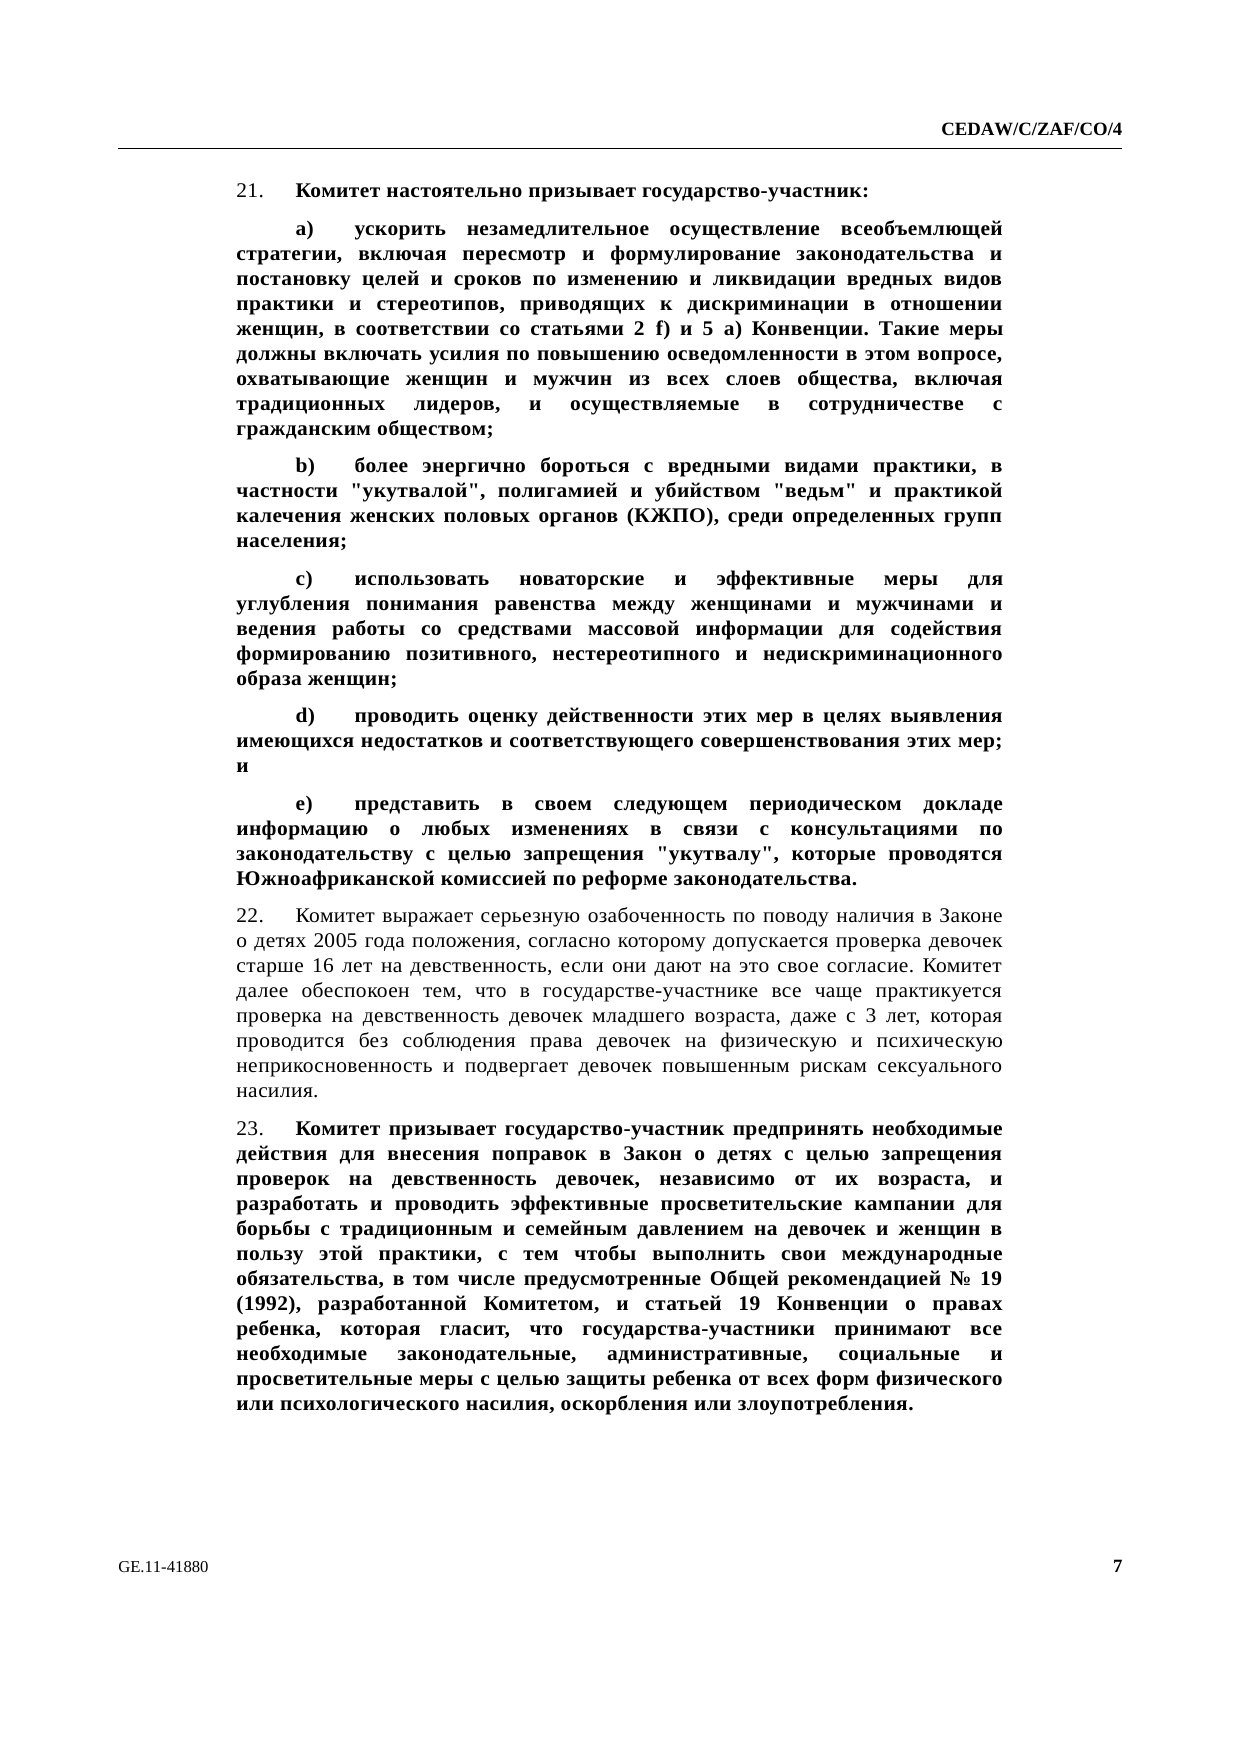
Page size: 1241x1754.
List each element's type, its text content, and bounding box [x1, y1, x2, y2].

text d) проводить оценку действенности этих мер в целях выявления имеющихся недостатков и соответствующего совершенствования этих мер; и [236, 702, 1004, 777]
text c) использовать новаторские и эффективные меры для углубления понимания равенства между женщинами и мужчинами и ведения работы со средствами массовой информации для содействия формированию позитивного, нестереотипного и недискриминационного образа женщин; [236, 565, 1004, 690]
text 22. Комитет выражает серьезную озабоченность по поводу наличия в Законе о детях 2005 года положения, согласно которому допускается проверка девочек старше 16 лет на девственность, если они дают на это свое согласие. Комитет далее обеспокоен тем, что в государстве-участнике все чаще практикуется проверка на девственность девочек младшего возраста, даже с 3 лет, которая проводится без соблюдения права девочек на физическую и психическую неприкосновенность и подвергает девочек повышенным рискам сексуального насилия. [236, 902, 1004, 1102]
text 23. Комитет призывает государство-участник предпринять необходимые действия для внесения поправок в Закон о детях с целью запрещения проверок на девственность девочек, независимо от их возраста, и разработать и проводить эффективные просветительские кампании для борьбы с традиционным и семейным давлением на девочек и женщин в пользу этой практики, с тем чтобы выполнить свои международные обязательства, в том числе предусмотренные Общей рекомендацией № 19 (1992), разработанной Комитетом, и статьей 19 Конвенции о правах ребенка, которая гласит, что государства-участники принимают все необходимые законодательные, административные, социальные и просветительные меры с целью защиты ребенка от всех форм физического или психологического насилия, оскорбления или злоупотребления. [236, 1115, 1004, 1415]
text e) представить в своем следующем периодическом докладе информацию о любых изменениях в связи с консультациями по законодательству с целью запрещения "укутвалу", которые проводятся Южноафриканской комиссией по реформе законодательства. [236, 790, 1004, 890]
text b) более энергично бороться с вредными видами практики, в частности "укутвалой", полигамией и убийством "ведьм" и практикой калечения женских половых органов (КЖПО), среди определенных групп населения; [236, 452, 1004, 552]
text 21. Комитет настоятельно призывает государство-участник: [236, 177, 1004, 202]
text a) ускорить незамедлительное осуществление всеобъемлющей стратегии, включая пересмотр и формулирование законодательства и постановку целей и сроков по изменению и ликвидации вредных видов практики и стереотипов, приводящих к дискриминации в отношении женщин, в соответствии со статьями 2 f) и 5 a) Конвенции. Такие меры должны включать усилия по повышению осведомленности в этом вопросе, охватывающие женщин и мужчин из всех слоев общества, включая традиционных лидеров, и осуществляемые в сотрудничестве с гражданским обществом; [236, 215, 1004, 440]
